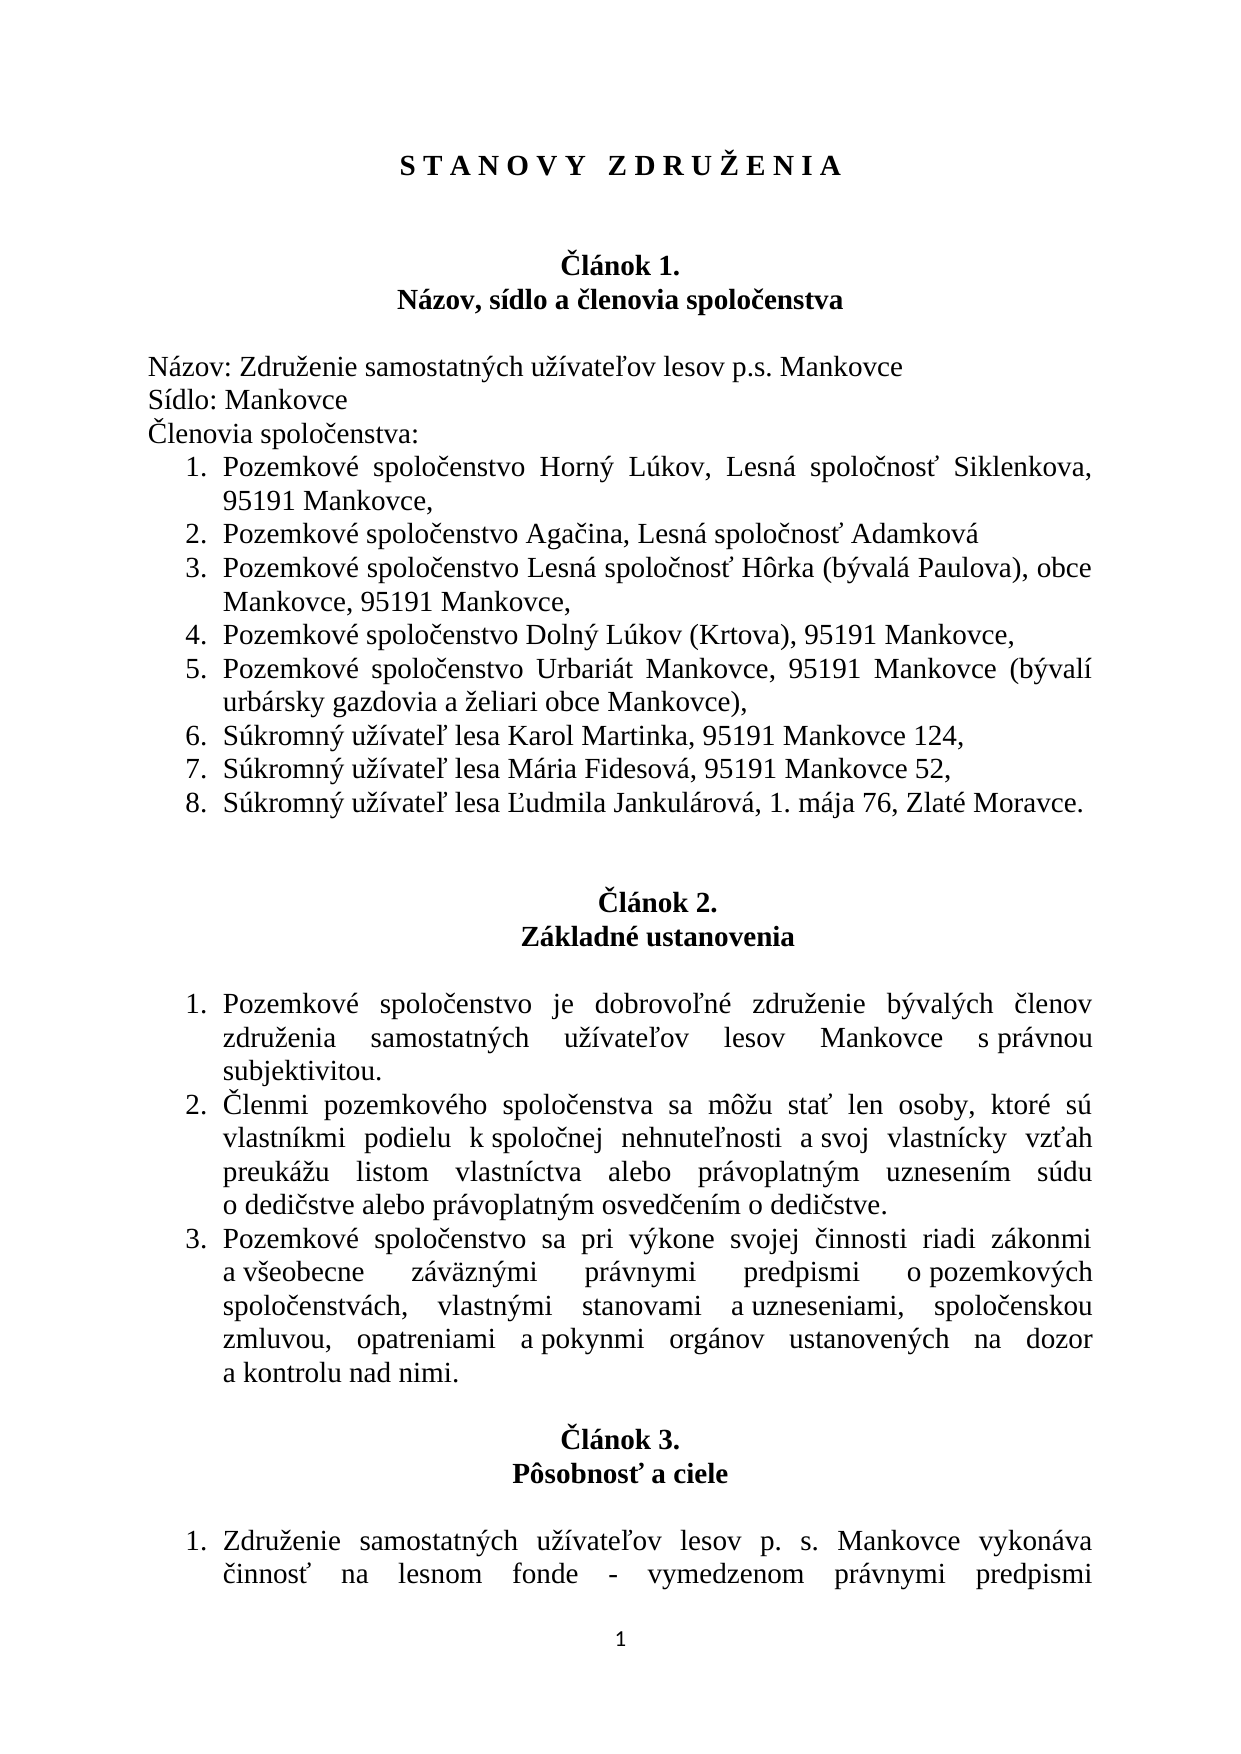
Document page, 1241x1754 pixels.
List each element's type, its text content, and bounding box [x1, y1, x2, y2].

text Členovia spoločenstva: [148, 416, 1093, 449]
list Základné ustanovenia [223, 919, 1093, 953]
text Názov: Združenie samostatných užívateľov lesov p.s. Mankovce [148, 349, 1093, 382]
text Sídlo: Mankovce [148, 382, 1093, 416]
list Pozemkové spoločenstvo sa pri výkone svojej činnosti riadi zákonmi a všeobecne záväznými právnymi predpismi o pozemkových spoločenstvách, vlastnými stanovami a uzneseniami, spoločenskou zmluvou, opatreniami a pokynmi orgánov ustanovených na dozor a kontrolu nad nimi. [185, 1221, 1093, 1389]
list Pozemkové spoločenstvo Horný Lúkov, Lesná spoločnosť Siklenkova, 95191 Mankovce, [185, 449, 1093, 517]
list Pozemkové spoločenstvo Dolný Lúkov (Krtova), 95191 Mankovce, [185, 617, 1093, 651]
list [185, 1523, 1093, 1590]
list Článok 2. [223, 886, 1093, 919]
text S T A N O V Y Z D R U Ž E N I A [148, 148, 1093, 181]
list Súkromný užívateľ lesa Karol Martinka, 95191 Mankovce 124, [185, 718, 1093, 751]
list Pozemkové spoločenstvo Urbariát Mankovce, 95191 Mankovce (bývalí urbársky gazdovia a želiari obce Mankovce), [185, 651, 1093, 718]
list Pozemkové spoločenstvo Lesná spoločnosť Hôrka (bývalá Paulova), obce Mankovce, 95191 Mankovce, [185, 550, 1093, 617]
list Súkromný užívateľ lesa Ľudmila Jankulárová, 1. mája 76, Zlaté Moravce. [185, 785, 1093, 818]
text Názov, sídlo a členovia spoločenstva [148, 282, 1093, 315]
list Členmi pozemkového spoločenstva sa môžu stať len osoby, ktoré sú vlastníkmi podielu k spoločnej nehnuteľnosti a svoj vlastnícky vzťah preukážu listom vlastníctva alebo právoplatným uznesením súdu o dedičstve alebo právoplatným osvedčením o dedičstve. [185, 1087, 1093, 1221]
text Pôsobnosť a ciele [148, 1456, 1093, 1489]
list Súkromný užívateľ lesa Mária Fidesová, 95191 Mankovce 52, [185, 751, 1093, 785]
list Pozemkové spoločenstvo je dobrovoľné združenie bývalých členov združenia samostatných užívateľov lesov Mankovce s právnou subjektivitou. [185, 986, 1093, 1087]
text Článok 1. [148, 248, 1093, 282]
list Pozemkové spoločenstvo Agačina, Lesná spoločnosť Adamková [185, 517, 1093, 550]
text Článok 3. [148, 1422, 1093, 1456]
